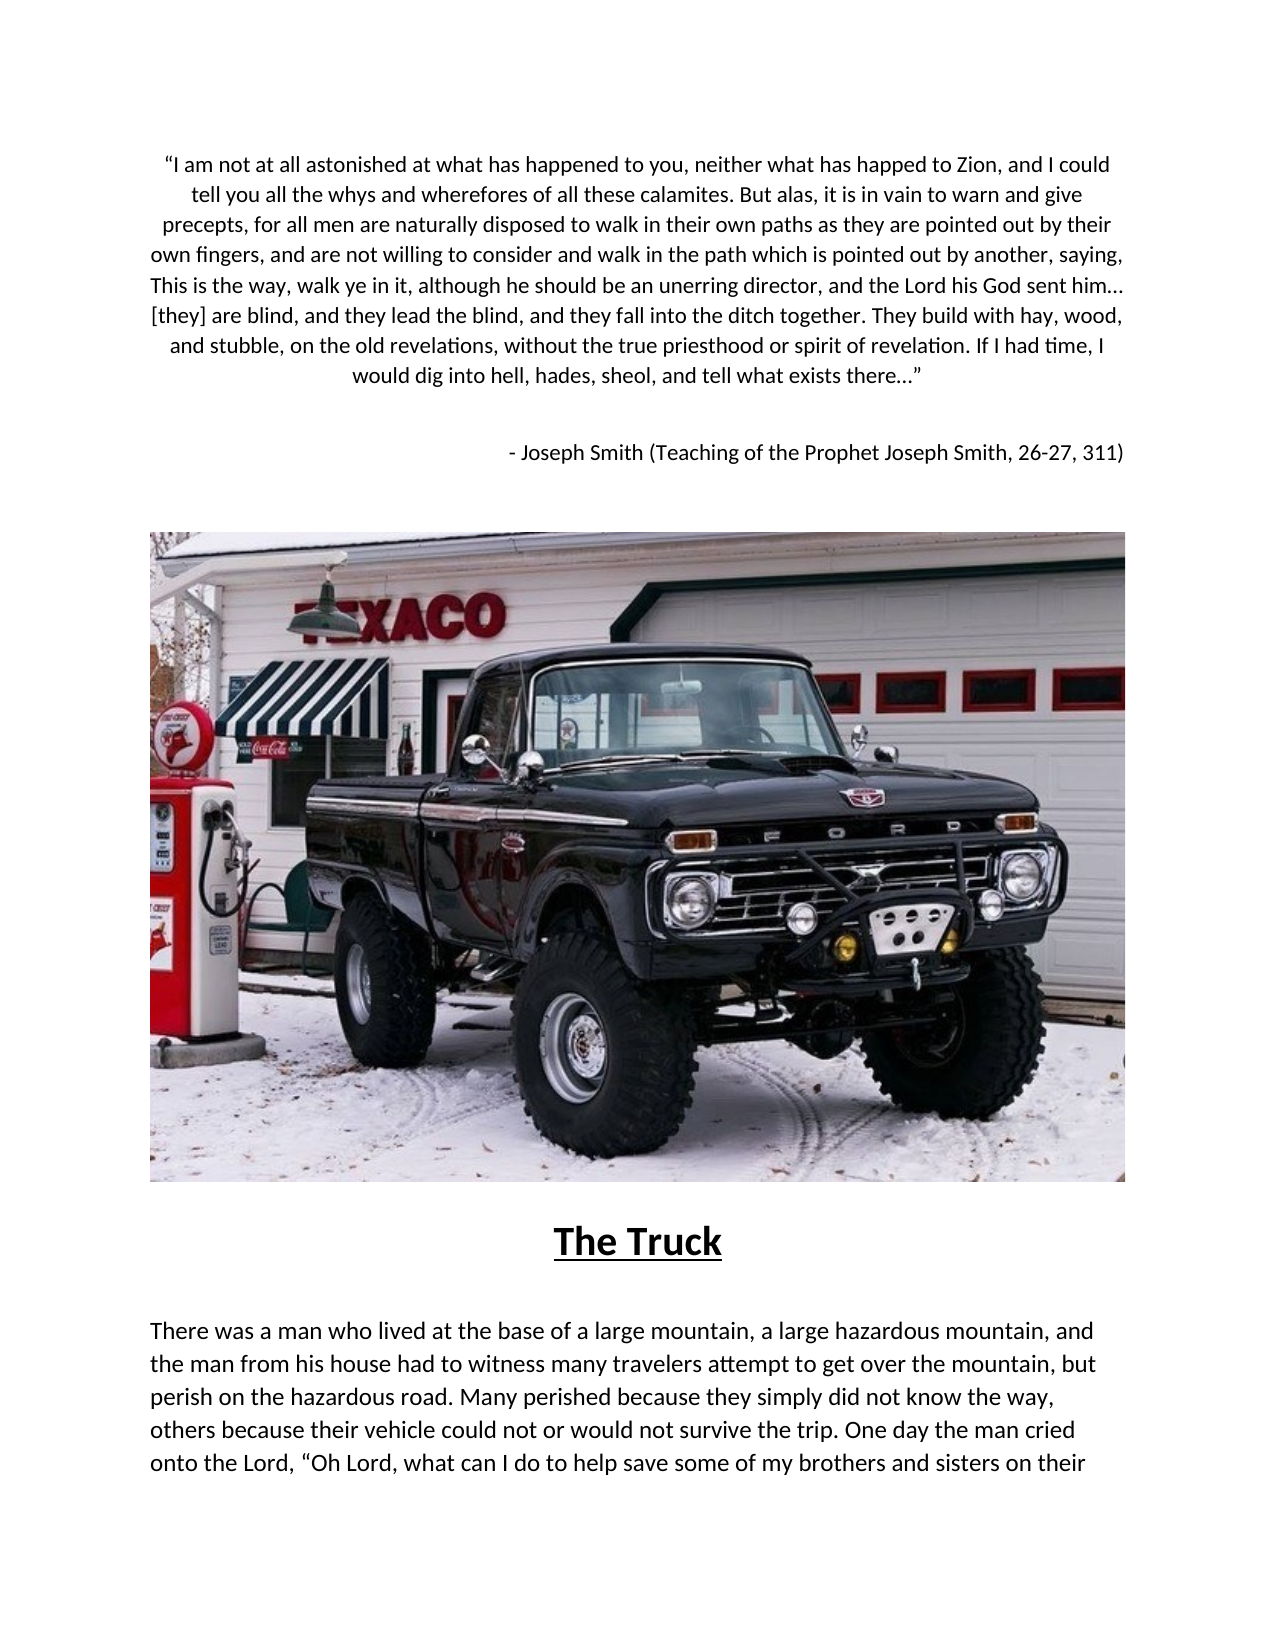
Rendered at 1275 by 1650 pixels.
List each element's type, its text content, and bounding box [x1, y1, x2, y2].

text “I am not at all astonished at what has happened to you, neither what has happed to Zion, and I could tell you all the whys and wherefores of all these calamites. But alas, it is in vain to warn and give precepts, for all men are naturally disposed to walk in their own paths as they are pointed out by their own fingers, and are not willing to consider and walk in the path which is pointed out by another, saying, This is the way, walk ye in it, although he should be an unerring director, and the Lord his God sent him… [they] are blind, and they lead the blind, and they fall into the ditch together. They build with hay, wood, and stubble, on the old revelations, without the true priesthood or spirit of revelation. If I had time, I would dig into hell, hades, sheol, and tell what exists there…” [150, 150, 1125, 389]
text - Joseph Smith (Teaching of the Prophet Joseph Smith, 26-27, 311) [150, 408, 1125, 467]
text The Truck [150, 1182, 1125, 1296]
picture [150, 532, 1125, 1182]
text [150, 1315, 1125, 1477]
